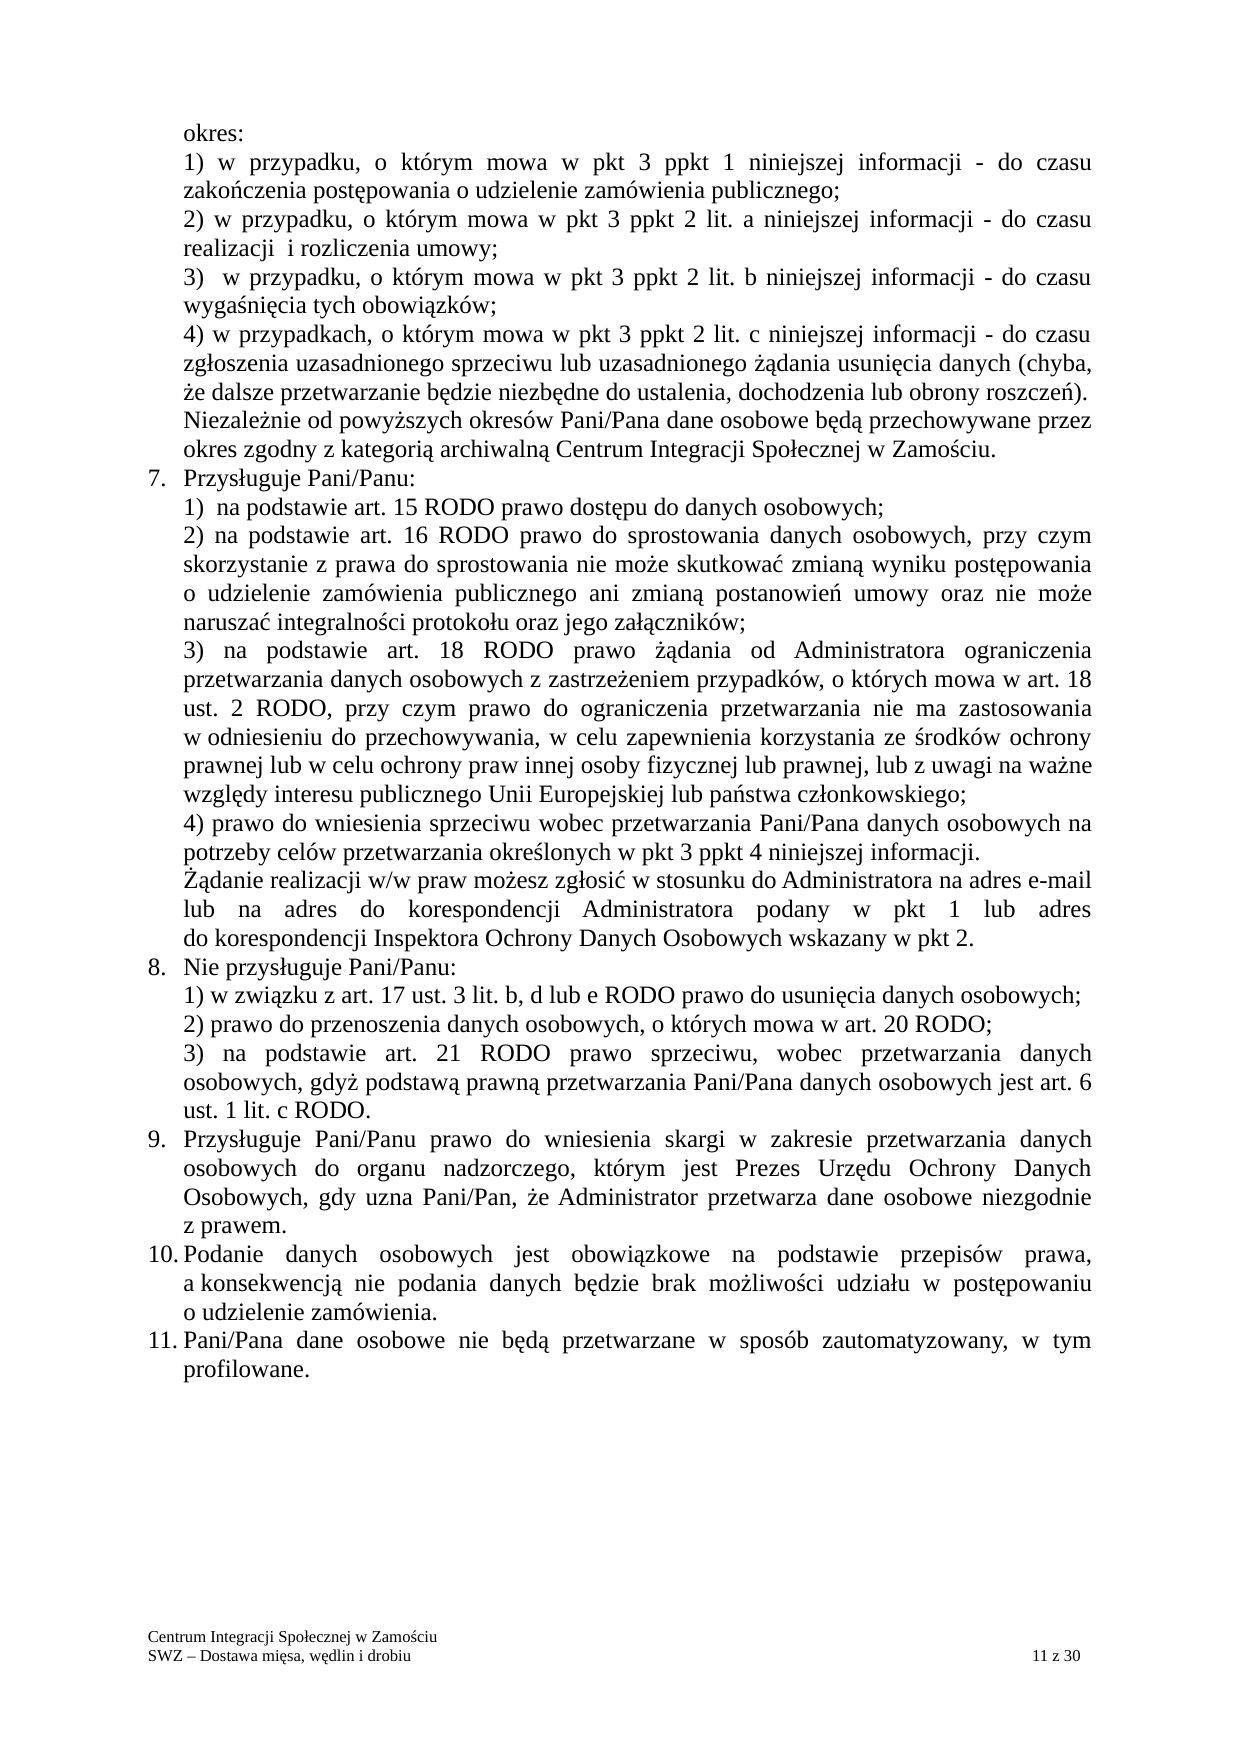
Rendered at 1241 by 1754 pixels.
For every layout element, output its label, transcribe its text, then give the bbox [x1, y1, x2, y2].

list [148, 118, 1093, 147]
text 1) w związku z art. 17 ust. 3 lit. b, d lub e RODO prawo do usunięcia danych osobowych; [183, 981, 1093, 1009]
text 2) w przypadku, o którym mowa w pkt 3 ppkt 2 lit. a niniejszej informacji - do czasu realizacji i rozliczenia umowy; [183, 204, 1093, 262]
list Przysługuje Pani/Panu: [148, 463, 1093, 492]
list Pani/Pana dane osobowe nie będą przetwarzane w sposób zautomatyzowany, w tym profilowane. [148, 1326, 1093, 1383]
text 4) prawo do wniesienia sprzeciwu wobec przetwarzania Pani/Pana danych osobowych na potrzeby celów przetwarzania określonych w pkt 3 ppkt 4 niniejszej informacji. [183, 808, 1093, 866]
text Żądanie realizacji w/w praw możesz zgłosić w stosunku do Administratora na adres e-mail lub na adres do korespondencji Administratora podany w pkt 1 lub adres do korespondencji Inspektora Ochrony Danych Osobowych wskazany w pkt 2. [183, 866, 1093, 952]
text 2) na podstawie art. 16 RODO prawo do sprostowania danych osobowych, przy czym skorzystanie z prawa do sprostowania nie może skutkować zmianą wyniku postępowania o udzielenie zamówienia publicznego ani zmianą postanowień umowy oraz nie może naruszać integralności protokołu oraz jego załączników; [183, 521, 1093, 636]
text 4) w przypadkach, o którym mowa w pkt 3 ppkt 2 lit. c niniejszej informacji - do czasu zgłoszenia uzasadnionego sprzeciwu lub uzasadnionego żądania usunięcia danych (chyba, że dalsze przetwarzanie będzie niezbędne do ustalenia, dochodzenia lub obrony roszczeń). [183, 319, 1093, 406]
list Podanie danych osobowych jest obowiązkowe na podstawie przepisów prawa, a konsekwencją nie podania danych będzie brak możliwości udziału w postępowaniu o udzielenie zamówienia. [148, 1239, 1093, 1326]
list Nie przysługuje Pani/Panu: [148, 952, 1093, 981]
text 3) w przypadku, o którym mowa w pkt 3 ppkt 2 lit. b niniejszej informacji - do czasu wygaśnięcia tych obowiązków; [183, 262, 1093, 319]
text 3) na podstawie art. 18 RODO prawo żądania od Administratora ograniczenia przetwarzania danych osobowych z zastrzeżeniem przypadków, o których mowa w art. 18 ust. 2 RODO, przy czym prawo do ograniczenia przetwarzania nie ma zastosowania w odniesieniu do przechowywania, w celu zapewnienia korzystania ze środków ochrony prawnej lub w celu ochrony praw innej osoby fizycznej lub prawnej, lub z uwagi na ważne względy interesu publicznego Unii Europejskiej lub państwa członkowskiego; [183, 636, 1093, 808]
list Przysługuje Pani/Panu prawo do wniesienia skargi w zakresie przetwarzania danych osobowych do organu nadzorczego, którym jest Prezes Urzędu Ochrony Danych Osobowych, gdy uzna Pani/Pan, że Administrator przetwarza dane osobowe niezgodnie z prawem. [148, 1124, 1093, 1239]
text Niezależnie od powyższych okresów Pani/Pana dane osobowe będą przechowywane przez okres zgodny z kategorią archiwalną Centrum Integracji Społecznej w Zamościu. [183, 406, 1093, 463]
text 1) w przypadku, o którym mowa w pkt 3 ppkt 1 niniejszej informacji - do czasu zakończenia postępowania o udzielenie zamówienia publicznego; [183, 147, 1093, 204]
text 2) prawo do przenoszenia danych osobowych, o których mowa w art. 20 RODO; [183, 1009, 1093, 1038]
text 1) na podstawie art. 15 RODO prawo dostępu do danych osobowych; [183, 492, 1093, 521]
text 3) na podstawie art. 21 RODO prawo sprzeciwu, wobec przetwarzania danych osobowych, gdyż podstawą prawną przetwarzania Pani/Pana danych osobowych jest art. 6 ust. 1 lit. c RODO. [183, 1038, 1093, 1124]
